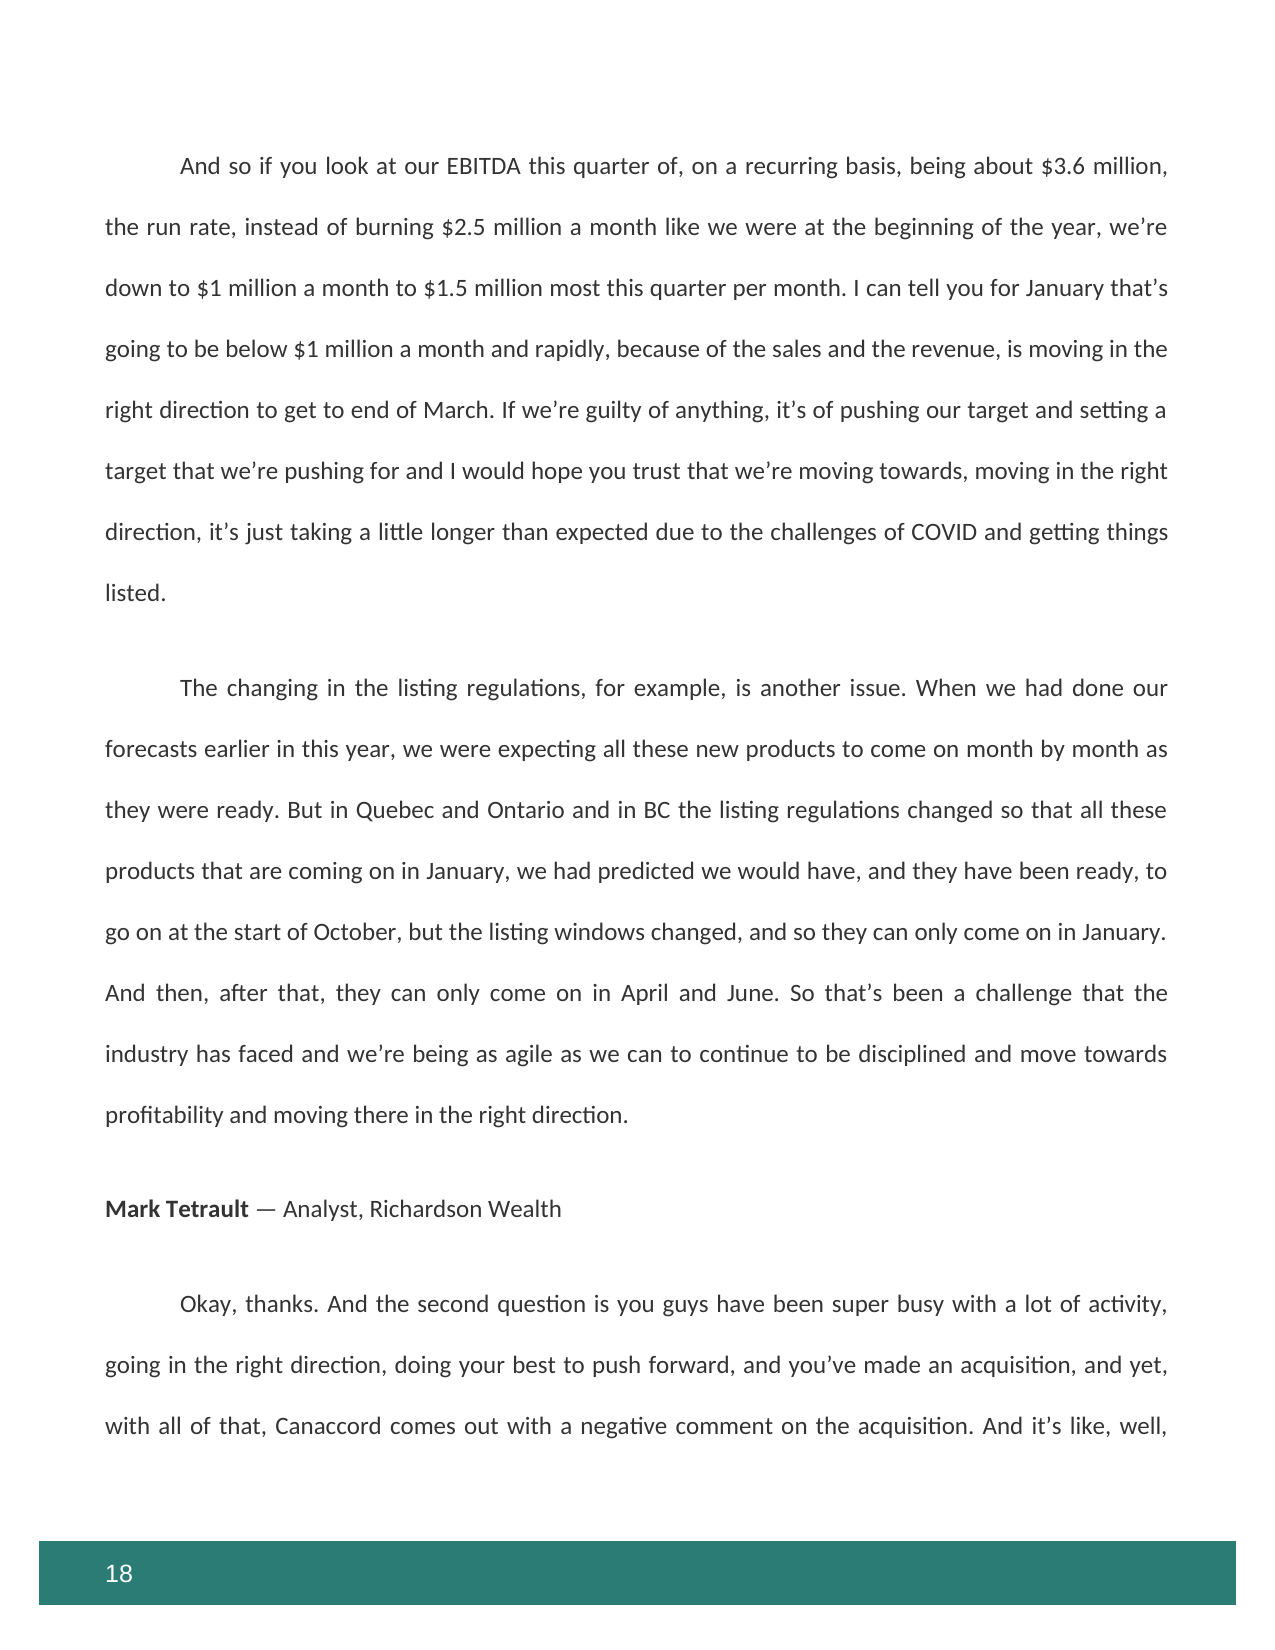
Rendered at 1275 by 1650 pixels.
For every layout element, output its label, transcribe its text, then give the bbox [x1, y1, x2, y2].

text And so if you look at our EBITDA this quarter of, on a recurring basis, being about $3.6 million, the run rate, instead of burning $2.5 million a month like we were at the beginning of the year, we’re down to $1 million a month to $1.5 million most this quarter per month. I can tell you for January that’s going to be below $1 million a month and rapidly, because of the sales and the revenue, is moving in the right direction to get to end of March. If we’re guilty of anything, it’s of pushing our target and setting a target that we’re pushing for and I would hope you trust that we’re moving towards, moving in the right direction, it’s just taking a little longer than expected due to the challenges of COVID and getting things listed. [105, 150, 1170, 608]
text The changing in the listing regulations, for example, is another issue. When we had done our forecasts earlier in this year, we were expecting all these new products to come on month by month as they were ready. But in Quebec and Ontario and in BC the listing regulations changed so that all these products that are coming on in January, we had predicted we would have, and they have been ready, to go on at the start of October, but the listing windows changed, and so they can only come on in January. And then, after that, they can only come on in April and June. So that’s been a challenge that the industry has faced and we’re being as agile as we can to continue to be disciplined and move towards profitability and moving there in the right direction. [105, 672, 1170, 1129]
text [105, 1288, 1170, 1440]
text Mark Tetrault — Analyst, Richardson Wealth [105, 1193, 1170, 1224]
